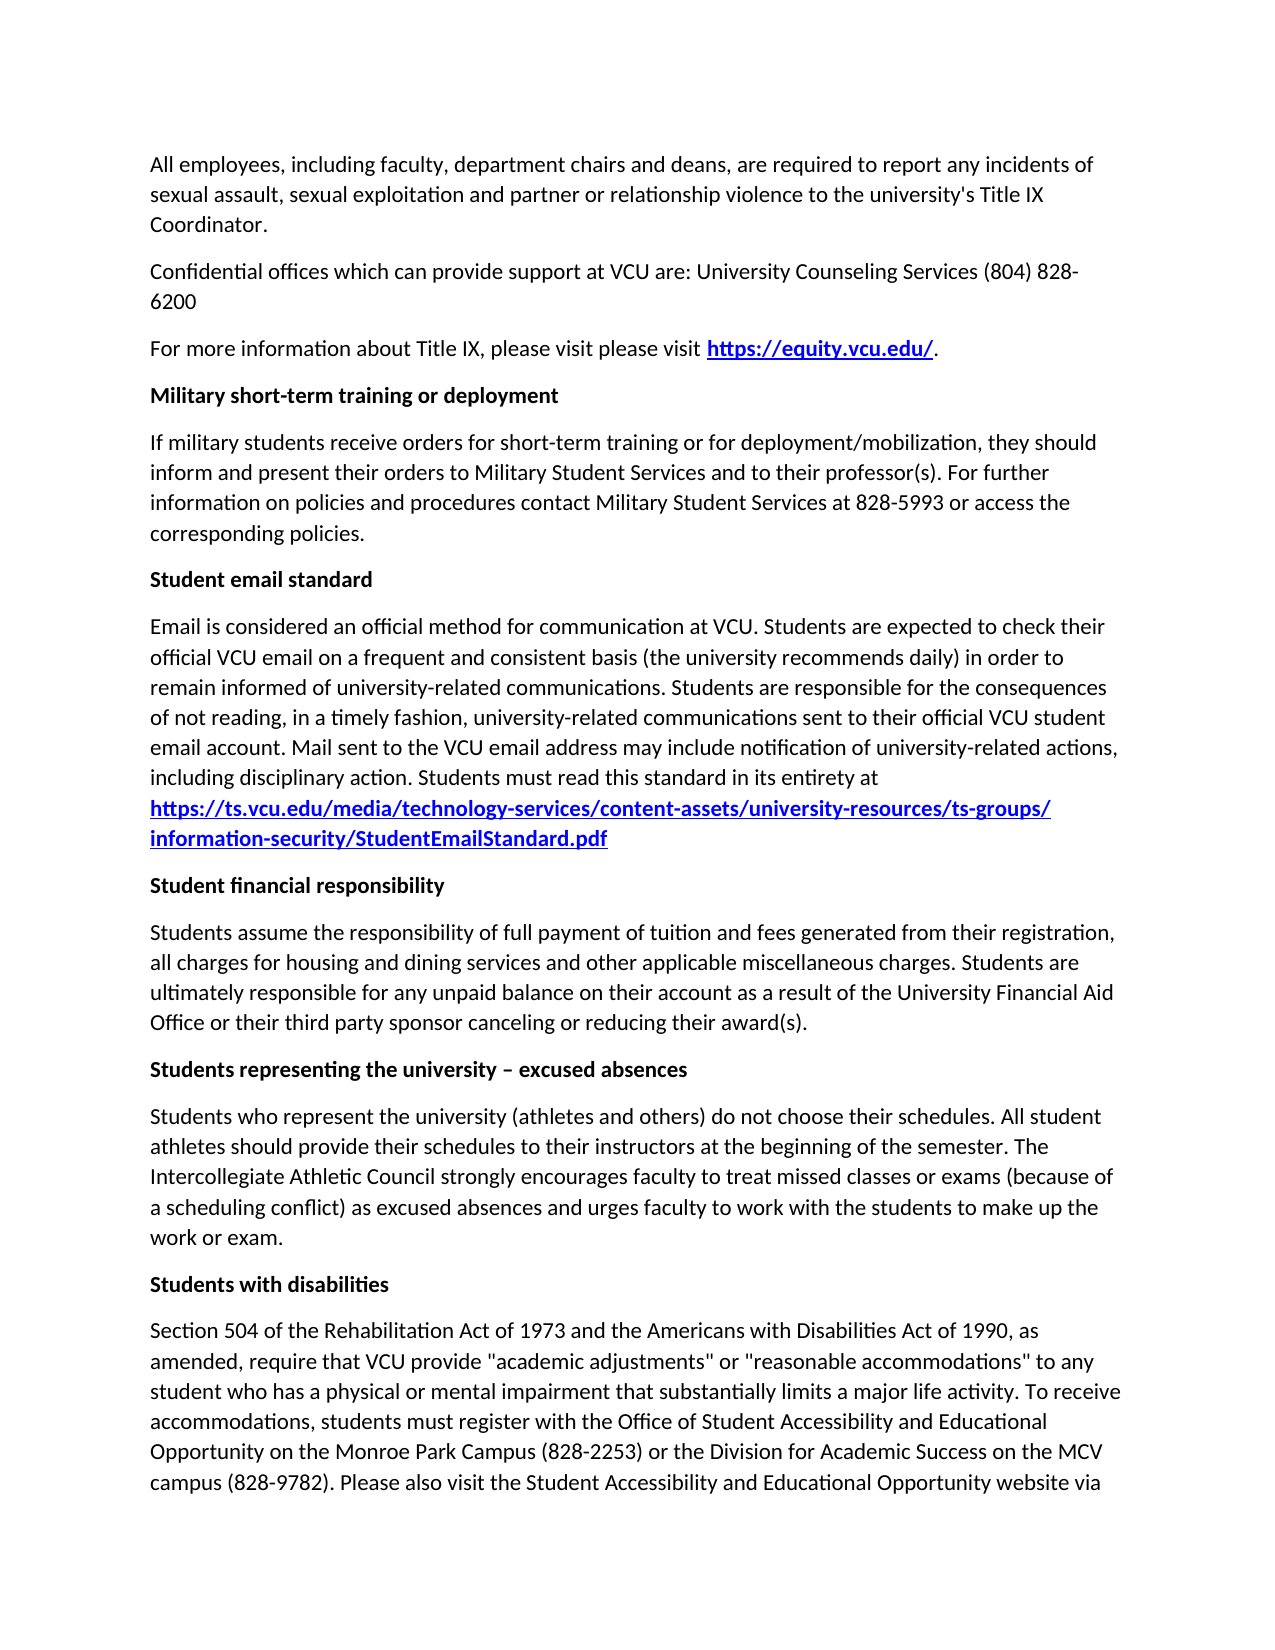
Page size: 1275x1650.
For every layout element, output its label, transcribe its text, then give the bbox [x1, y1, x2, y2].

text Student email standard [150, 566, 1125, 594]
text Students who represent the university (athletes and others) do not choose their schedules. All student athletes should provide their schedules to their instructors at the beginning of the semester. The Intercollegiate Athletic Council strongly encourages faculty to treat missed classes or exams (because of a scheduling conflict) as excused absences and urges faculty to work with the students to make up the work or exam. [150, 1102, 1125, 1251]
text Students with disabilities [150, 1270, 1125, 1298]
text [150, 1317, 1125, 1496]
text For more information about Title IX, please visit please visit https://equity.vcu.edu/. [150, 334, 1125, 362]
text If military students receive orders for short-term training or for deployment/mobilization, they should inform and present their orders to Military Student Services and to their professor(s). For further information on policies and procedures contact Military Student Services at 828-5993 or access the corresponding policies. [150, 428, 1125, 547]
text Military short-term training or deployment [150, 381, 1125, 409]
text Students representing the university – excused absences [150, 1055, 1125, 1083]
text Student financial responsibility [150, 871, 1125, 899]
text Confidential offices which can provide support at VCU are: University Counseling Services (804) 828-6200 [150, 257, 1125, 316]
text All employees, including faculty, department chairs and deans, are required to report any incidents of sexual assault, sexual exploitation and partner or relationship violence to the university's Title IX Coordinator. [150, 150, 1125, 238]
text Email is considered an official method for communication at VCU. Students are expected to check their official VCU email on a frequent and consistent basis (the university recommends daily) in order to remain informed of university-related communications. Students are responsible for the consequences of not reading, in a timely fashion, university-related communications sent to their official VCU student email account. Mail sent to the VCU email address may include notification of university-related actions, including disciplinary action. Students must read this standard in its entirety at https://ts.vcu.edu/media/technology-services/content-assets/university-resources/ts-groups/information-security/StudentEmailStandard.pdf [150, 612, 1125, 852]
text Students assume the responsibility of full payment of tuition and fees generated from their registration, all charges for housing and dining services and other applicable miscellaneous charges. Students are ultimately responsible for any unpaid balance on their account as a result of the University Financial Aid Office or their third party sponsor canceling or reducing their award(s). [150, 918, 1125, 1036]
